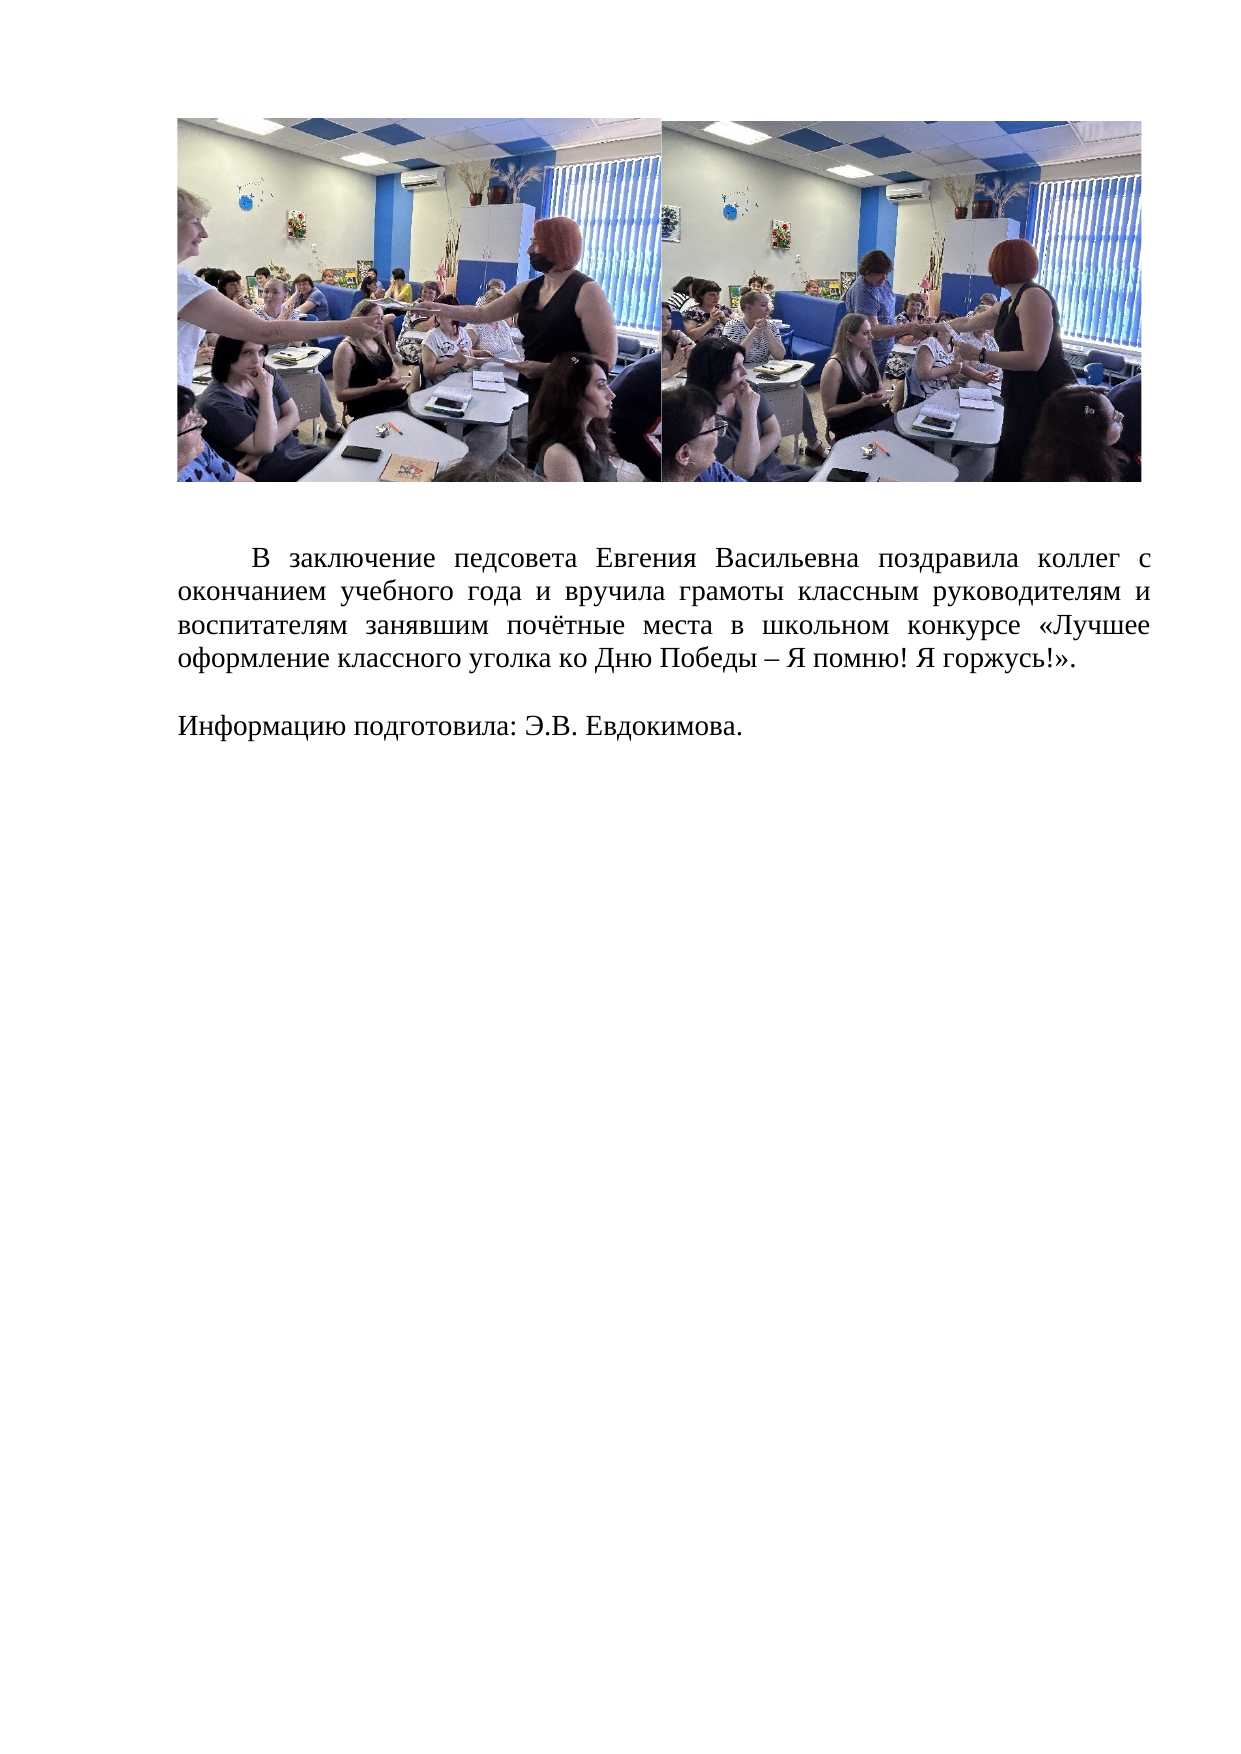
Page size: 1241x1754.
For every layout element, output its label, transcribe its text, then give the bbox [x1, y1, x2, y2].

text Информацию подготовила: Э.В. Евдокимова. [177, 708, 1152, 741]
text В заключение педсовета Евгения Васильевна поздравила коллег с окончанием учебного года и вручила грамоты классным руководителям и воспитателям занявшим почётные места в школьном конкурсе «Лучшее оформление классного уголка ко Дню Победы – Я помню! Я горжусь!». [177, 540, 1152, 674]
picture [177, 118, 1142, 482]
